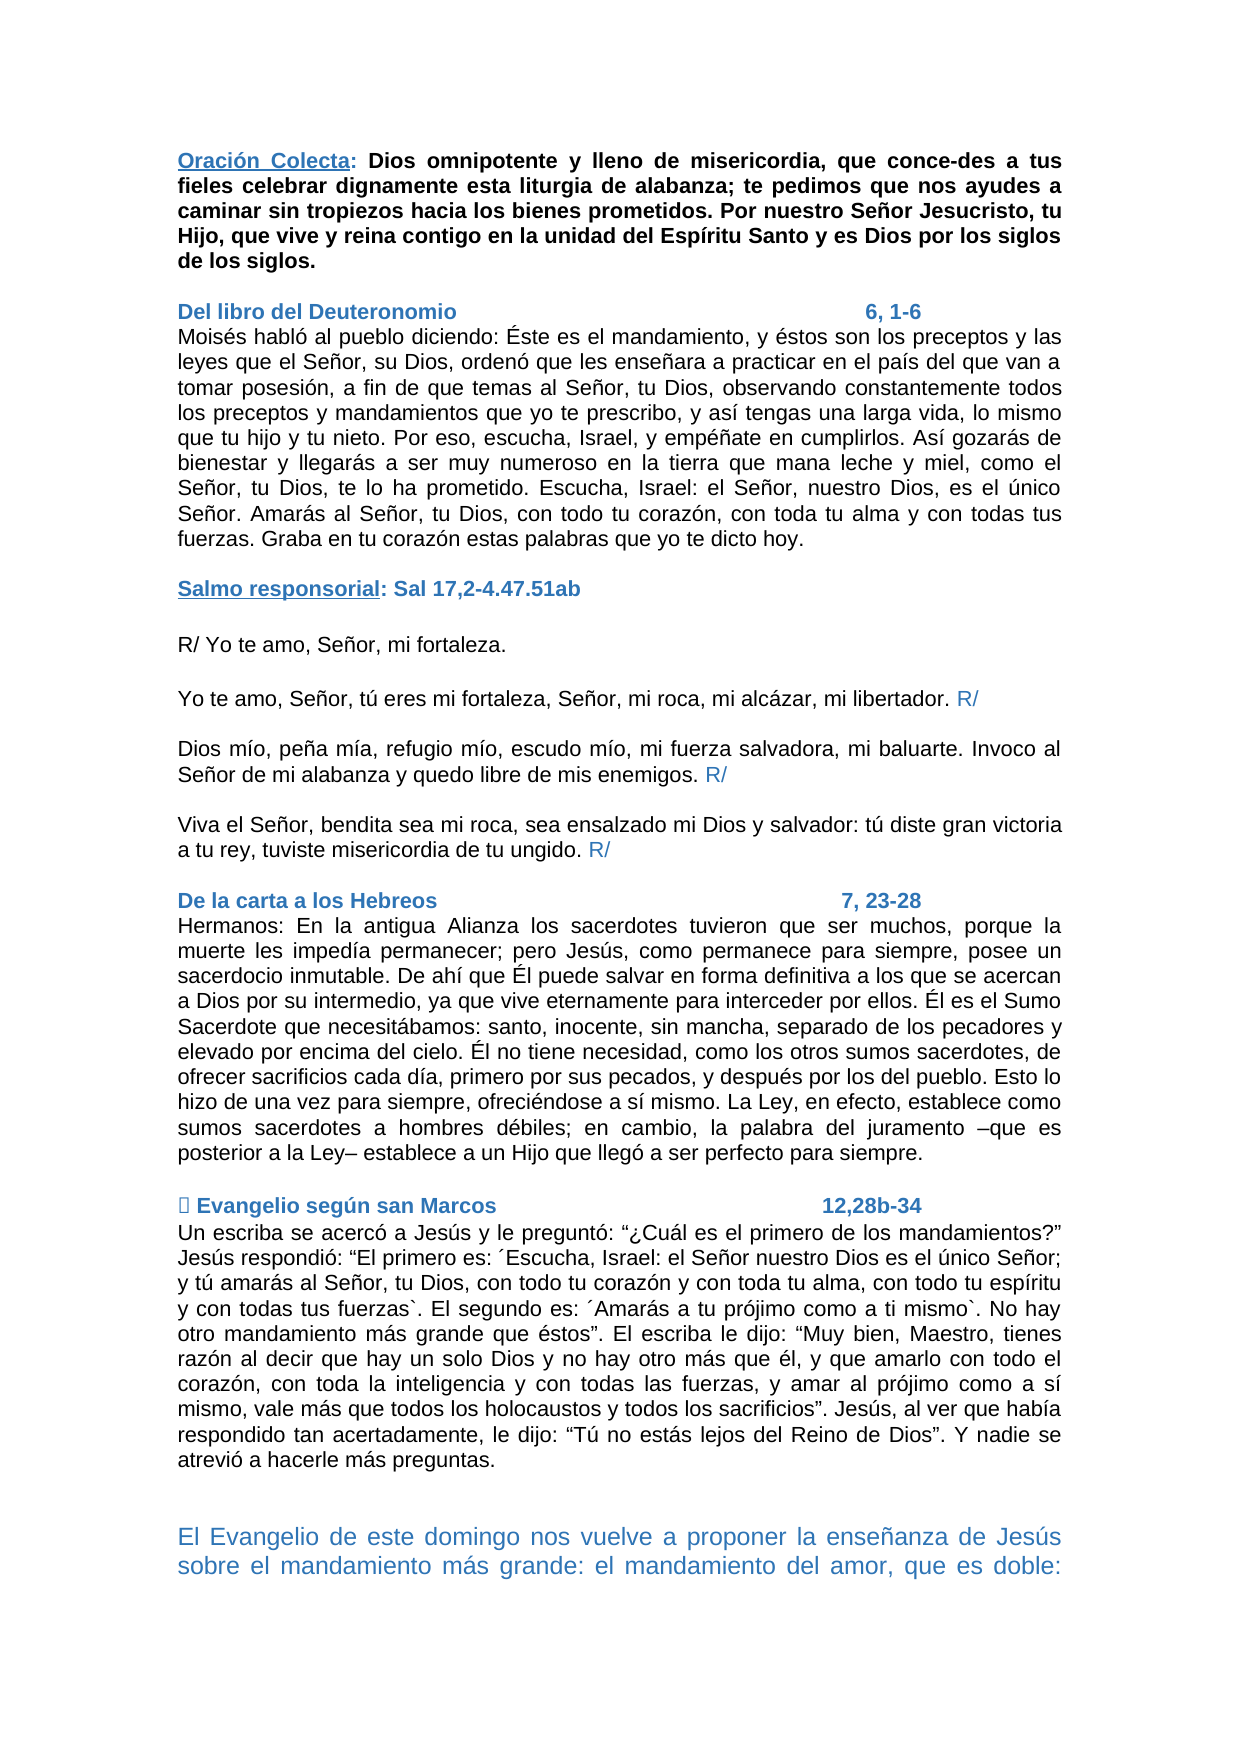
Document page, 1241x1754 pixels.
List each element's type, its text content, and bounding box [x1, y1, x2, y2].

text Viva el Señor, bendita sea mi roca, sea ensalzado mi Dios y salvador: tú diste gran victoria a tu rey, tuviste misericordia de tu ungido. R/ [177, 812, 1063, 862]
text R/ Yo te amo, Señor, mi fortaleza. [177, 632, 1063, 657]
text Dios mío, peña mía, refugio mío, escudo mío, mi fuerza salvadora, mi baluarte. Invoco al Señor de mi alabanza y quedo libre de mis enemigos. R/ [177, 736, 1063, 787]
text Del libro del Deuteronomio 6, 1-6 [177, 299, 1063, 324]
text Hermanos: En la antigua Alianza los sacerdotes tuvieron que ser muchos, porque la muerte les impedía permanecer; pero Jesús, como permanece para siempre, posee un sacerdocio inmutable. De ahí que Él puede salvar en forma definitiva a los que se acercan a Dios por su intermedio, ya que vive eternamente para interceder por ellos. Él es el Sumo Sacerdote que necesitábamos: santo, inocente, sin mancha, separado de los pecadores y elevado por encima del cielo. Él no tiene necesidad, como los otros sumos sacerdotes, de ofrecer sacrificios cada día, primero por sus pecados, y después por los del pueblo. Esto lo hizo de una vez para siempre, ofreciéndose a sí mismo. La Ley, en efecto, establece como sumos sacerdotes a hombres débiles; en cambio, la palabra del juramento –que es posterior a la Ley– establece a un Hijo que llegó a ser perfecto para siempre. [177, 913, 1063, 1165]
text Un escriba se acercó a Jesús y le preguntó: “¿Cuál es el primero de los mandamientos?” Jesús respondió: “El primero es: ´Escucha, Israel: el Señor nuestro Dios es el único Señor; y tú amarás al Señor, tu Dios, con todo tu corazón y con toda tu alma, con todo tu espíritu y con todas tus fuerzas`. El segundo es: ´Amarás a tu prójimo como a ti mismo`. No hay otro mandamiento más grande que éstos”. El escriba le dijo: “Muy bien, Maestro, tienes razón al decir que hay un solo Dios y no hay otro más que él, y que amarlo con todo el corazón, con toda la inteligencia y con todas las fuerzas, y amar al prójimo como a sí mismo, vale más que todos los holocaustos y todos los sacrificios”. Jesús, al ver que había respondido tan acertadamente, le dijo: “Tú no estás lejos del Reino de Dios”. Y nadie se atrevió a hacerle más preguntas. [177, 1220, 1063, 1472]
text De la carta a los Hebreos 7, 23-28 [177, 887, 1063, 913]
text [177, 1522, 1063, 1580]
text Salmo responsorial: Sal 17,2-4.47.51ab [177, 576, 1063, 601]
text Moisés habló al pueblo diciendo: Éste es el mandamiento, y éstos son los preceptos y las leyes que el Señor, su Dios, ordenó que les enseñara a practicar en el país del que van a tomar posesión, a fin de que temas al Señor, tu Dios, observando constantemente todos los preceptos y mandamientos que yo te prescribo, y así tengas una larga vida, lo mismo que tu hijo y tu nieto. Por eso, escucha, Israel, y empéñate en cumplirlos. Así gozarás de bienestar y llegarás a ser muy numeroso en la tierra que mana leche y miel, como el Señor, tu Dios, te lo ha prometido. Escucha, Israel: el Señor, nuestro Dios, es el único Señor. Amarás al Señor, tu Dios, con todo tu corazón, con toda tu alma y con todas tus fuerzas. Graba en tu corazón estas palabras que yo te dicto hoy. [177, 324, 1063, 551]
text  Evangelio según san Marcos 12,28b-34 [177, 1190, 1063, 1220]
text Yo te amo, Señor, tú eres mi fortaleza, Señor, mi roca, mi alcázar, mi libertador. R/ [177, 686, 1063, 711]
text Oración Colecta: Dios omnipotente y lleno de misericordia, que conce-des a tus fieles celebrar dignamente esta liturgia de alabanza; te pedimos que nos ayudes a caminar sin tropiezos hacia los bienes prometidos. Por nuestro Señor Jesucristo, tu Hijo, que vive y reina contigo en la unidad del Espíritu Santo y es Dios por los siglos de los siglos. [177, 148, 1063, 274]
